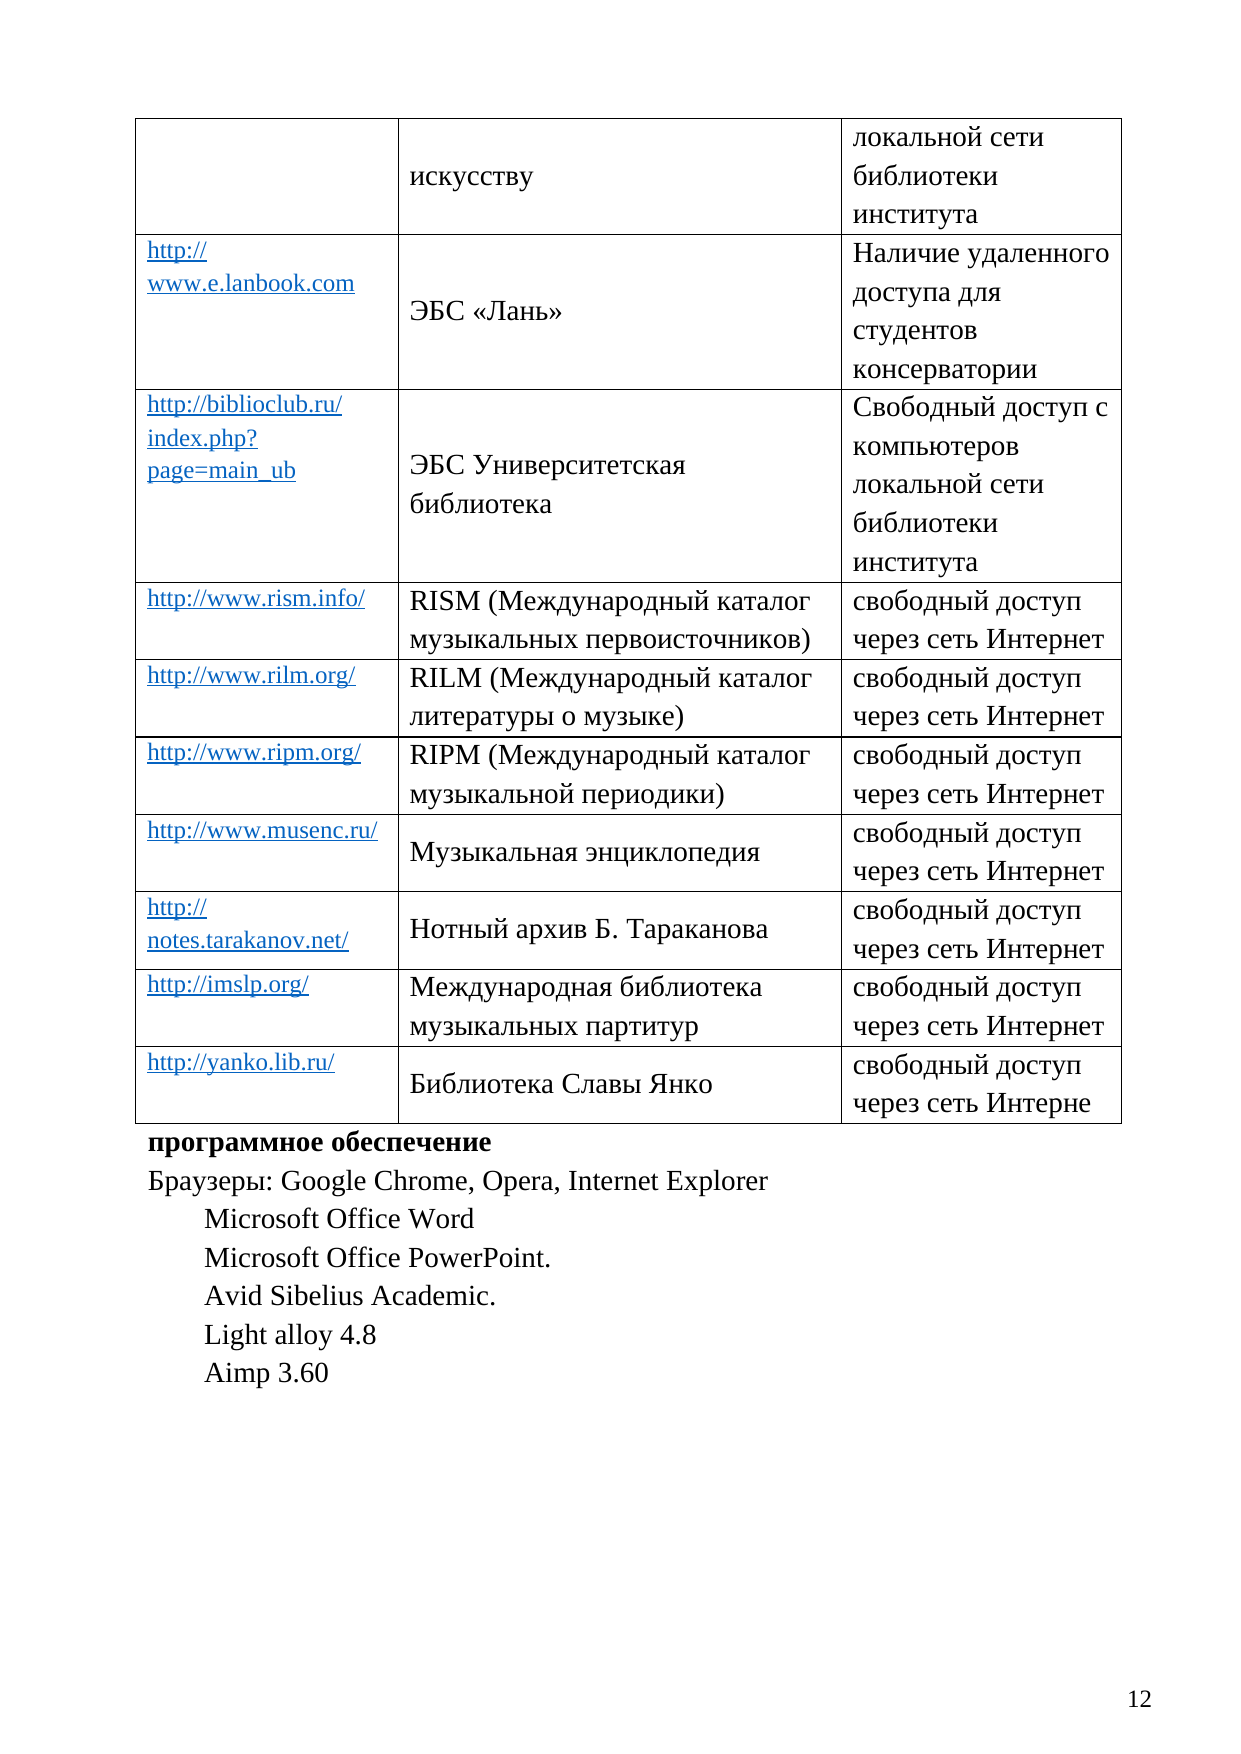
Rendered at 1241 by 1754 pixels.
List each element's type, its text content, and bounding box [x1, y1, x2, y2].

table_cell http://www.e.lanbook.com [136, 235, 398, 388]
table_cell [842, 119, 1121, 234]
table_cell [136, 119, 398, 234]
table_cell http://www.ripm.org/ [136, 738, 398, 814]
table_cell RILM (Международный каталог литературы о музыке) [399, 660, 841, 736]
table_cell Нотный архив Б. Тараканова [399, 892, 841, 968]
table_cell http://notes.tarakanov.net/ [136, 892, 398, 968]
table_cell свободный доступ через сеть Интернет [842, 583, 1121, 659]
table_cell свободный доступ через сеть Интернет [842, 660, 1121, 736]
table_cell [399, 119, 841, 234]
text Aimp 3.60 [148, 1356, 1152, 1389]
text программное обеспечение [148, 1124, 1152, 1158]
table_cell http://biblioclub.ru/index.php?page=main_ub [136, 390, 398, 582]
table_cell свободный доступ через сеть Интернет [842, 738, 1121, 814]
text Браузеры: Google Chrome, Opera, Internet Explorer [148, 1163, 1152, 1196]
table_cell http://www.rism.info/ [136, 583, 398, 659]
table_cell http://yanko.lib.ru/ [136, 1047, 398, 1123]
table_cell Музыкальная энциклопедия [399, 815, 841, 891]
text Light alloy 4.8 [148, 1317, 1152, 1351]
table_cell свободный доступ через сеть Интернет [842, 892, 1121, 968]
table_cell свободный доступ через сеть Интерне [842, 1047, 1121, 1123]
table_cell RIPM (Международный каталог музыкальной периодики) [399, 738, 841, 814]
table_cell Библиотека Славы Янко [399, 1047, 841, 1123]
text Avid Sibelius Academic. [148, 1278, 1152, 1312]
table_cell Наличие удаленного доступа для студентов консерватории [842, 235, 1121, 388]
table_cell ЭБС Университетская библиотека [399, 390, 841, 582]
table_cell http://www.rilm.org/ [136, 660, 398, 736]
table_cell Международная библиотека музыкальных партитур [399, 970, 841, 1046]
text Microsoft Office PowerPoint. [148, 1240, 1152, 1273]
table_cell RISM (Международный каталог музыкальных первоисточников) [399, 583, 841, 659]
table_cell http://www.musenc.ru/ [136, 815, 398, 891]
table_cell ЭБС «Лань» [399, 235, 841, 388]
table_cell свободный доступ через сеть Интернет [842, 815, 1121, 891]
text Microsoft Office Word [148, 1201, 1152, 1235]
table_cell http://imslp.org/ [136, 970, 398, 1046]
table_cell Свободный доступ с компьютеров локальной сети библиотеки института [842, 390, 1121, 582]
table_cell свободный доступ через сеть Интернет [842, 970, 1121, 1046]
